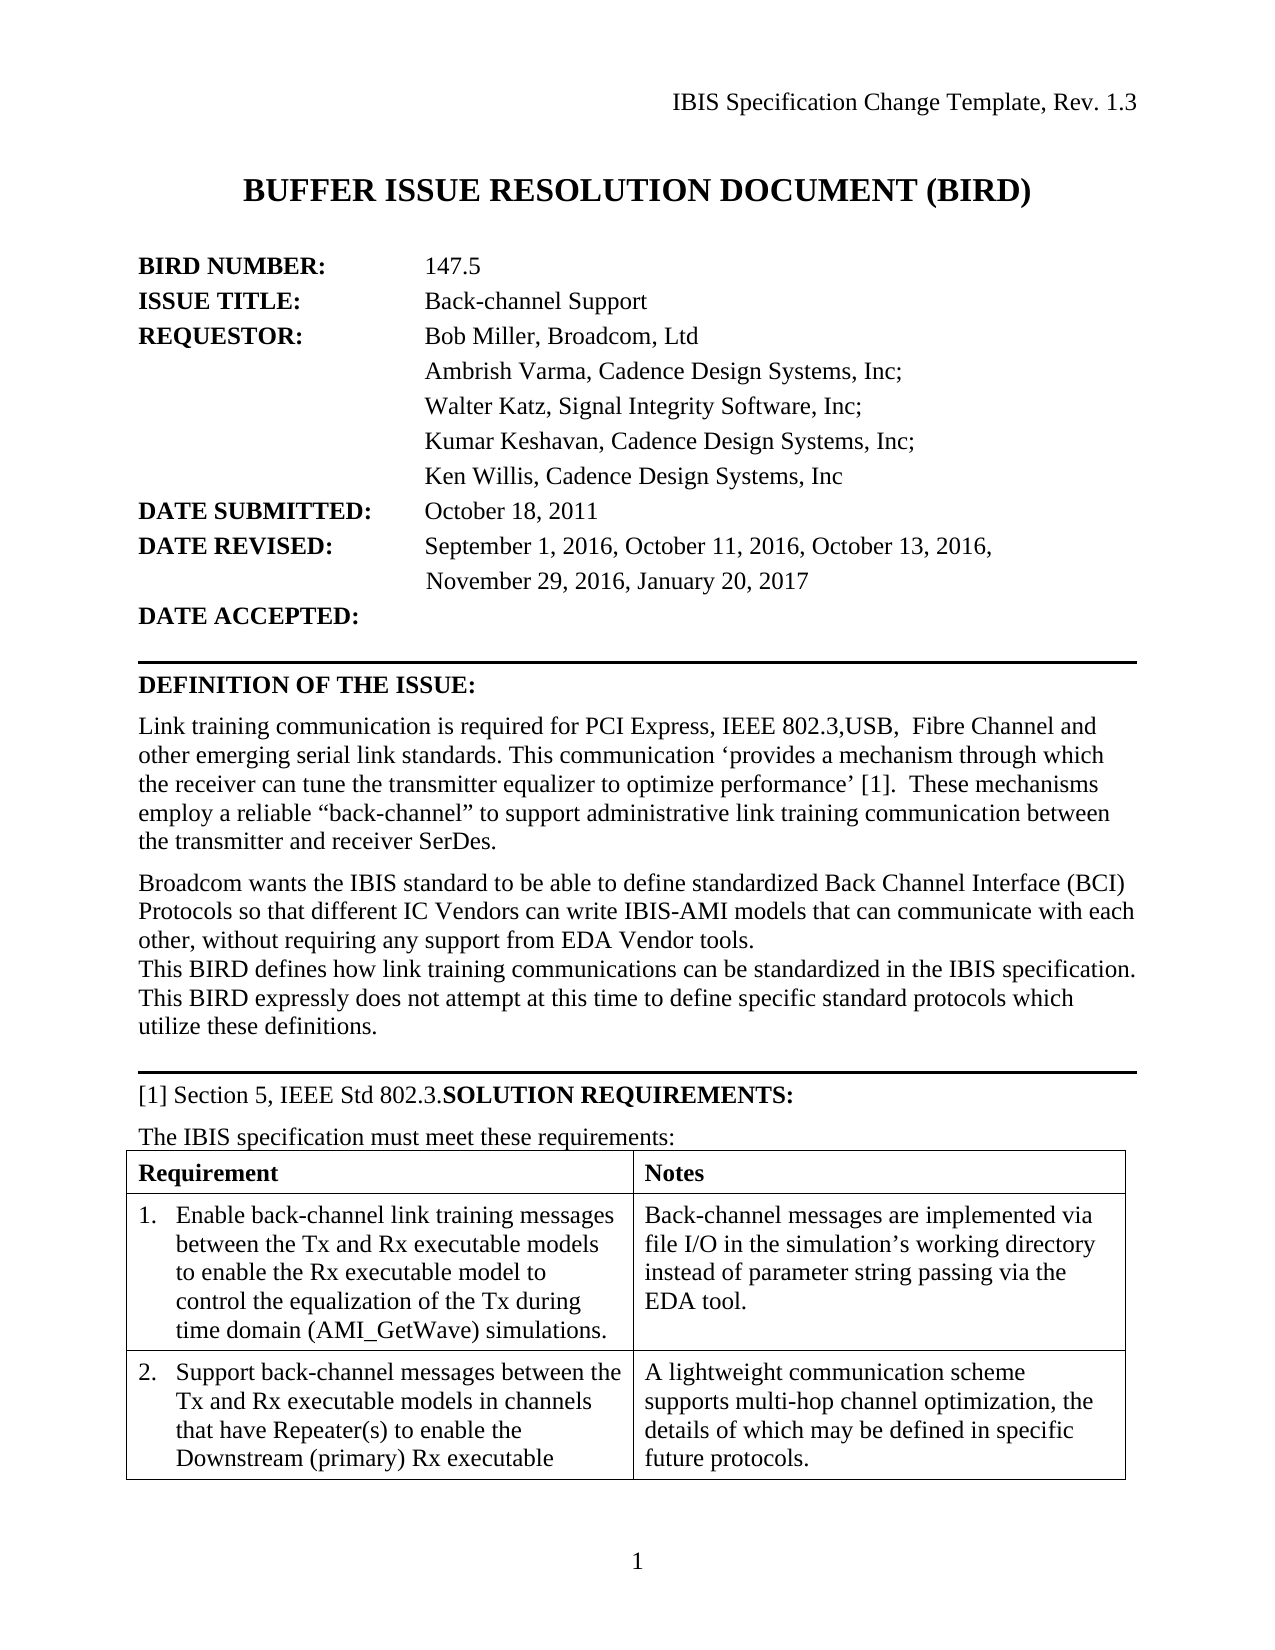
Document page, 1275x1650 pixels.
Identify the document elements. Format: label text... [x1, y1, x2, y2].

table_cell Enable back-channel link training messages between the Tx and Rx executable models to enable the Rx executable model to control the equalization of the Tx during time domain (AMI_GetWave) simulations. [127, 1194, 633, 1350]
text The IBIS specification must meet these requirements: [138, 1122, 1137, 1150]
text BIRD NUMBER: 147.5 [138, 251, 1137, 280]
text DATE ACCEPTED: [138, 601, 1137, 630]
text [1] Section 5, IEEE Std 802.3.SOLUTION REQUIREMENTS: [138, 1080, 1137, 1109]
text ISSUE TITLE: Back-channel Support [138, 286, 1137, 315]
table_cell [634, 1351, 1125, 1478]
text Walter Katz, Signal Integrity Software, Inc; [138, 391, 1137, 420]
table_header Notes [634, 1151, 1125, 1193]
text This BIRD defines how link training communications can be standardized in the IBIS specification. This BIRD expressly does not attempt at this time to define specific standard protocols which utilize these definitions. [138, 954, 1137, 1040]
table_header Requirement [127, 1151, 633, 1193]
text BUFFER ISSUE RESOLUTION DOCUMENT (BIRD) [138, 170, 1137, 208]
text DEFINITION OF THE ISSUE: [138, 670, 1137, 699]
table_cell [127, 1351, 633, 1478]
text Ambrish Varma, Cadence Design Systems, Inc; [138, 356, 1137, 385]
table_cell Back-channel messages are implemented via file I/O in the simulation’s working directory instead of parameter string passing via the EDA tool. [634, 1194, 1125, 1350]
text Ken Willis, Cadence Design Systems, Inc [138, 461, 1137, 490]
text Broadcom wants the IBIS standard to be able to define standardized Back Channel Interface (BCI) Protocols so that different IC Vendors can write IBIS-AMI models that can communicate with each other, without requiring any support from EDA Vendor tools. [138, 868, 1137, 954]
text Kumar Keshavan, Cadence Design Systems, Inc; [138, 426, 1137, 455]
text Link training communication is required for PCI Express, IEEE 802.3,USB, Fibre Channel and other emerging serial link standards. This communication ‘provides a mechanism through which the receiver can tune the transmitter equalizer to optimize performance’ [1]. These mechanisms employ a reliable “back-channel” to support administrative link training communication between the transmitter and receiver SerDes. [138, 711, 1137, 855]
text DATE SUBMITTED: October 18, 2011 [138, 496, 1137, 525]
text REQUESTOR: Bob Miller, Broadcom, Ltd [138, 321, 1137, 350]
text DATE REVISED: September 1, 2016, October 11, 2016, October 13, 2016, [138, 531, 1137, 560]
text November 29, 2016, January 20, 2017 [138, 566, 1137, 595]
